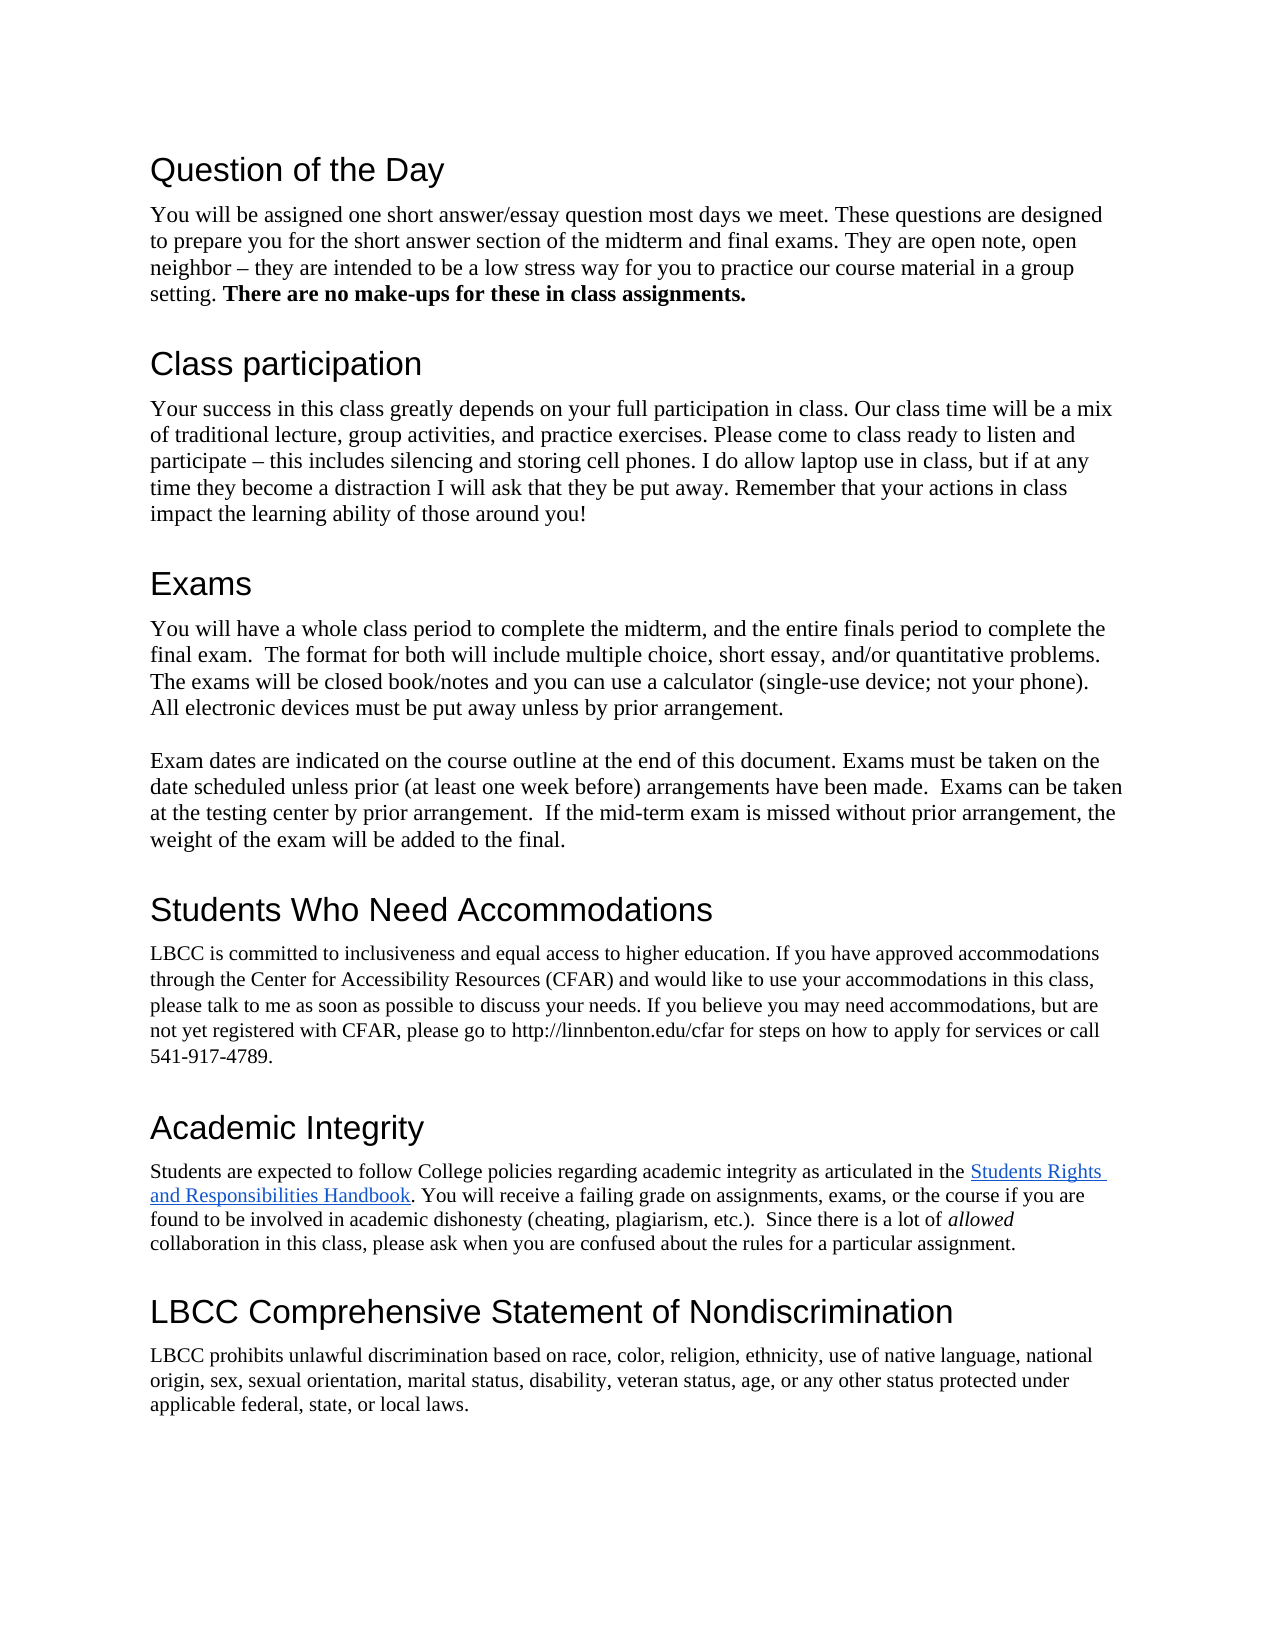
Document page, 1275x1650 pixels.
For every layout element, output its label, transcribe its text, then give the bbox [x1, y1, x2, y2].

text You will be assigned one short answer/essay question most days we meet. These questions are designed to prepare you for the short answer section of the midterm and final exams. They are open note, open neighbor – they are intended to be a low stress way for you to practice our course material in a group setting. There are no make-ups for these in class assignments. [150, 201, 1125, 306]
subtitle Question of the Day [150, 150, 1125, 188]
text LBCC prohibits unlawful discrimination based on race, color, religion, ethnicity, use of native language, national origin, sex, sexual orientation, marital status, disability, veteran status, age, or any other status protected under applicable federal, state, or local laws. [150, 1343, 1125, 1416]
text Your success in this class greatly depends on your full participation in class. Our class time will be a mix of traditional lecture, group activities, and practice exercises. Please come to class ready to listen and participate – this includes silencing and storing cell phones. I do allow laptop use in class, but if at any time they become a distraction I will ask that they be put away. Remember that your actions in class impact the learning ability of those around you! [150, 395, 1125, 527]
subtitle Academic Integrity [150, 1108, 1125, 1146]
subtitle Class participation [150, 344, 1125, 382]
text Exam dates are indicated on the course outline at the end of this document. Exams must be taken on the date scheduled unless prior (at least one week before) arrangements have been made. Exams can be taken at the testing center by prior arrangement. If the mid-term exam is missed without prior arrangement, the weight of the exam will be added to the final. [150, 747, 1125, 852]
subtitle Exams [150, 564, 1125, 602]
subtitle LBCC Comprehensive Statement of Nondiscrimination [150, 1292, 1125, 1331]
text You will have a whole class period to complete the midterm, and the entire finals period to complete the final exam. The format for both will include multiple choice, short essay, and/or quantitative problems. The exams will be closed book/notes and you can use a calculator (single-use device; not your phone). All electronic devices must be put away unless by prior arrangement. [150, 615, 1125, 720]
text Students are expected to follow College policies regarding academic integrity as articulated in the Students Rights and Responsibilities Handbook. You will receive a failing grade on assignments, exams, or the course if you are found to be involved in academic dishonesty (cheating, plagiarism, etc.). Since there is a lot of allowed collaboration in this class, please ask when you are confused about the rules for a particular assignment. [150, 1159, 1125, 1255]
subtitle Students Who Need Accommodations [150, 890, 1125, 928]
text LBCC is committed to inclusiveness and equal access to higher education. If you have approved accommodations through the Center for Accessibility Resources (CFAR) and would like to use your accommodations in this class, please talk to me as soon as possible to discuss your needs. If you believe you may need accommodations, but are not yet registered with CFAR, please go to http://linnbenton.edu/cfar for steps on how to apply for services or call 541-917-4789. [150, 941, 1125, 1068]
